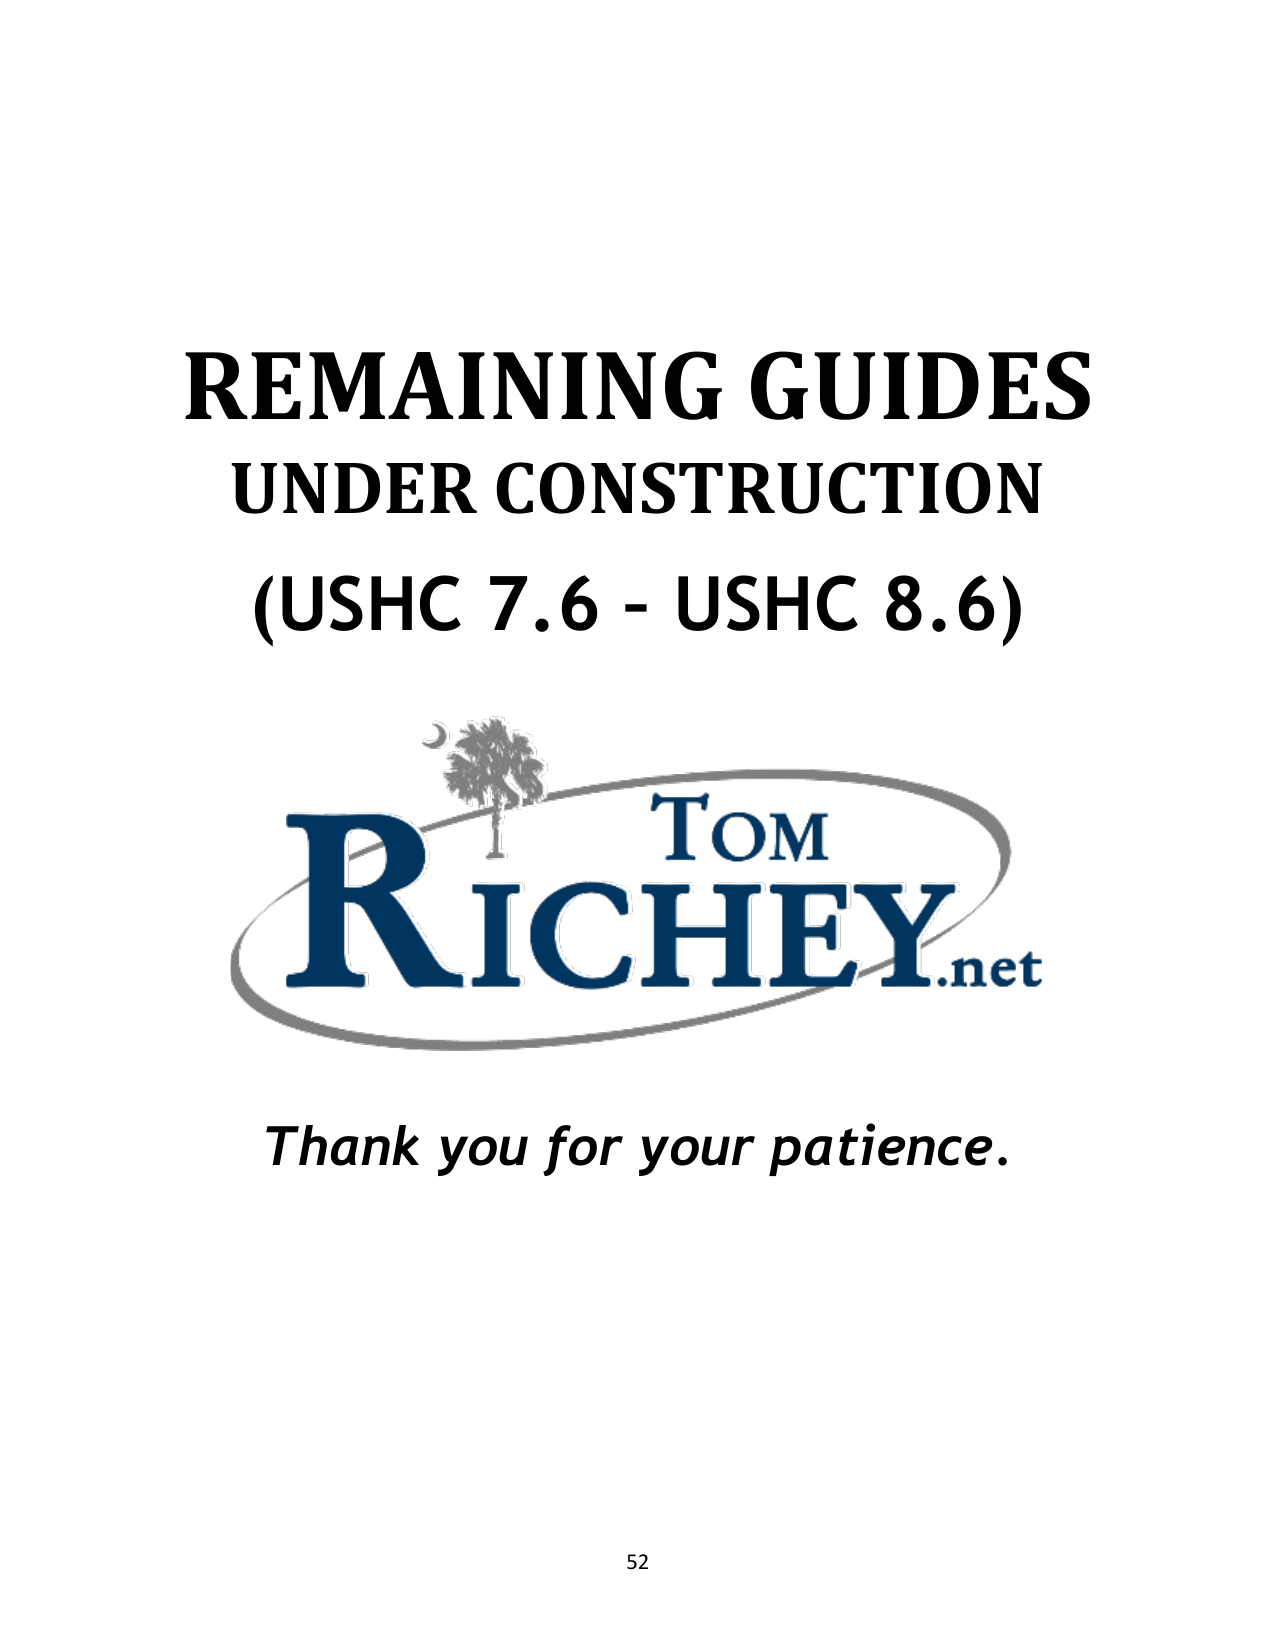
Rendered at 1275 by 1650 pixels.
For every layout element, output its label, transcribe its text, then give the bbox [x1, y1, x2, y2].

list UNDER CONSTRUCTION [150, 442, 1125, 530]
picture [230, 715, 1045, 1051]
list (USHC 7.6 – USHC 8.6) [150, 560, 1125, 647]
list Thank you for your patience. [150, 1114, 1125, 1177]
list REMAINING GUIDES [150, 324, 1125, 442]
